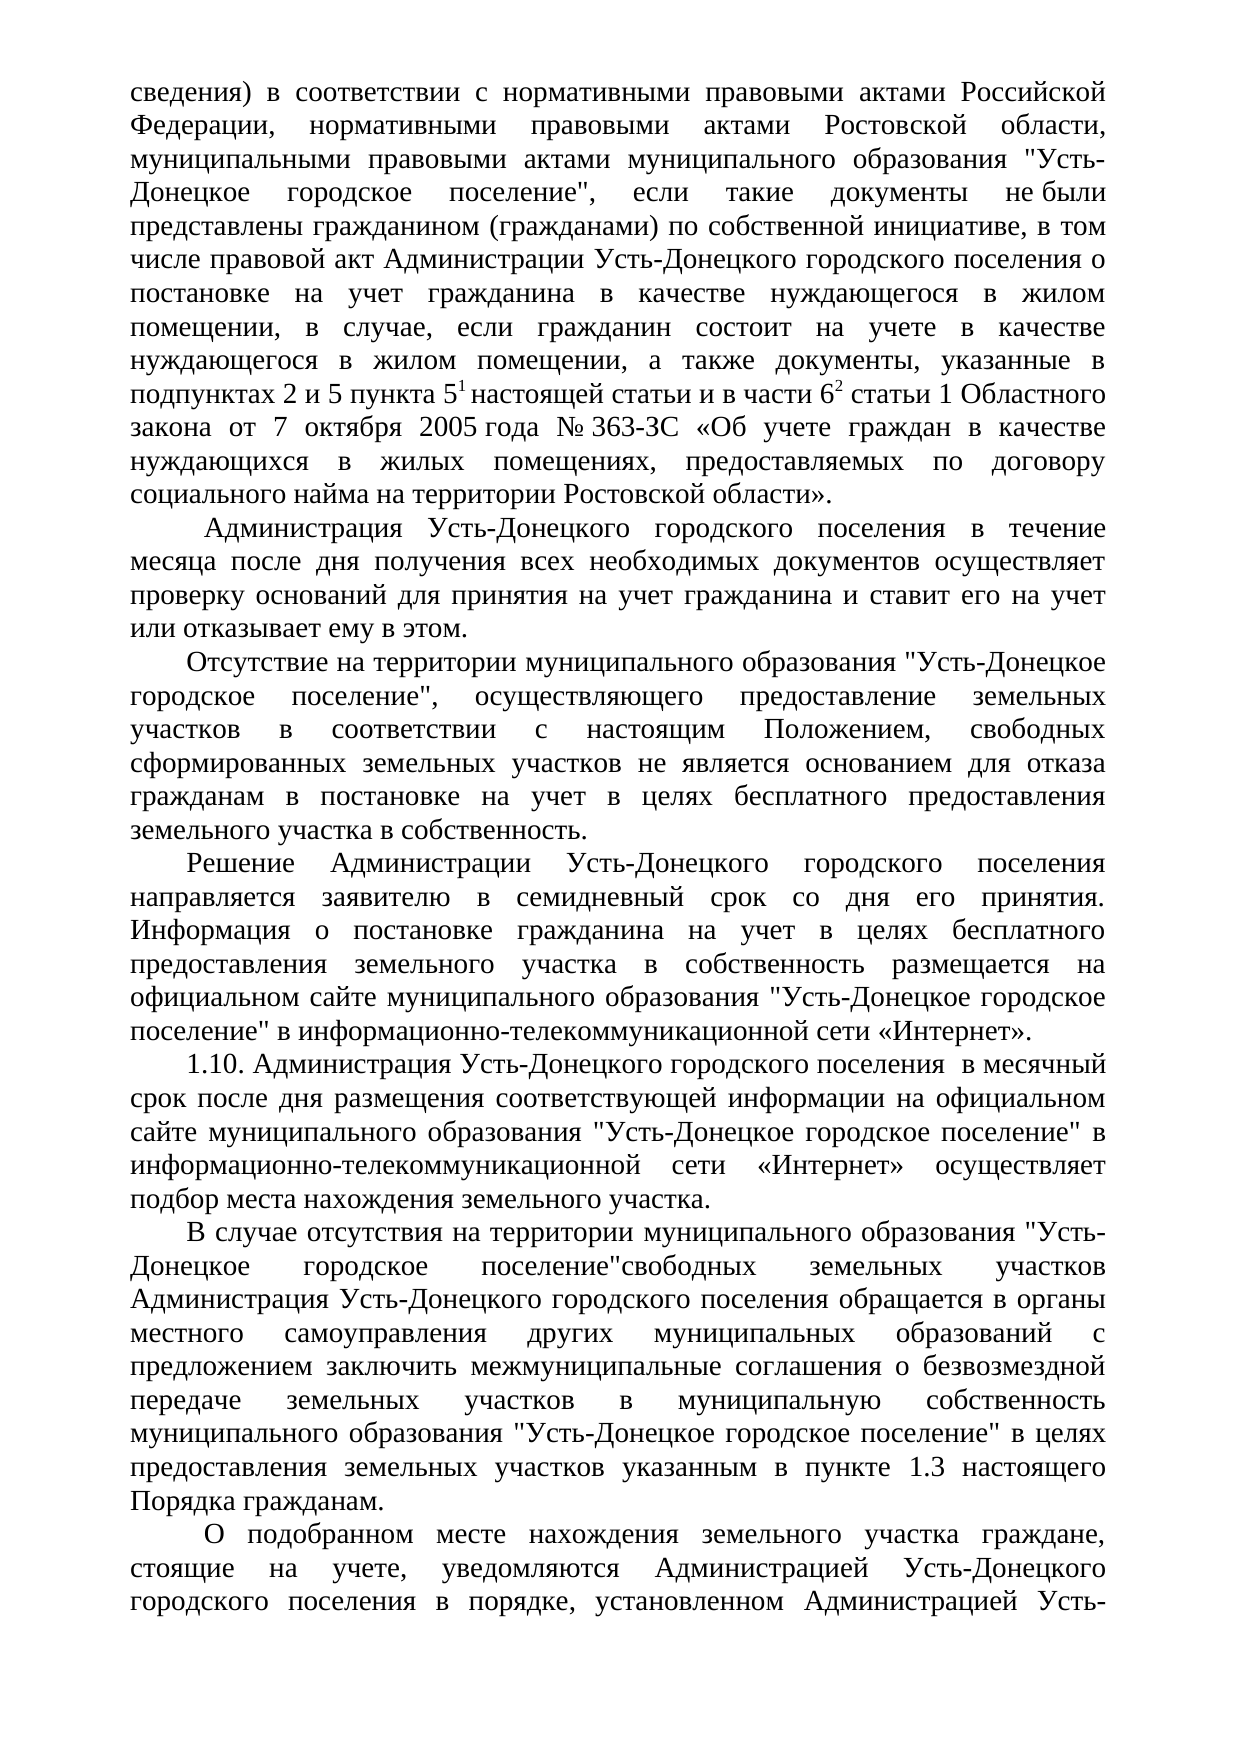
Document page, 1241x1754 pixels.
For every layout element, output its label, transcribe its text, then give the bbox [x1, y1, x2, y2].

text Отсутствие на территории муниципального образования "Усть-Донецкое городское поселение", осуществляющего предоставление земельных участков в соответствии с настоящим Положением, свободных сформированных земельных участков не является основанием для отказа гражданам в постановке на учет в целях бесплатного предоставления земельного участка в собственность. [130, 644, 1106, 845]
text 1.10. Администрация Усть-Донецкого городского поселения в месячный срок после дня размещения соответствующей информации на официальном сайте муниципального образования "Усть-Донецкое городское поселение" в информационно-телекоммуникационной сети «Интернет» осуществляет подбор места нахождения земельного участка. [130, 1047, 1106, 1214]
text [130, 74, 1106, 510]
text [130, 1516, 1106, 1617]
text Решение Администрации Усть-Донецкого городского поселения направляется заявителю в семидневный срок со дня его принятия. Информация о постановке гражданина на учет в целях бесплатного предоставления земельного участка в собственность размещается на официальном сайте муниципального образования "Усть-Донецкое городское поселение" в информационно-телекоммуникационной сети «Интернет». [130, 845, 1106, 1047]
text В случае отсутствия на территории муниципального образования "Усть-Донецкое городское поселение"свободных земельных участков Администрация Усть-Донецкого городского поселения обращается в органы местного самоуправления других муниципальных образований с предложением заключить межмуниципальные соглашения о безвозмездной передаче земельных участков в муниципальную собственность муниципального образования "Усть-Донецкое городское поселение" в целях предоставления земельных участков указанным в пункте 1.3 настоящего Порядка гражданам. [130, 1214, 1106, 1516]
text Администрация Усть-Донецкого городского поселения в течение месяца после дня получения всех необходимых документов осуществляет проверку оснований для принятия на учет гражданина и ставит его на учет или отказывает ему в этом. [130, 510, 1106, 644]
